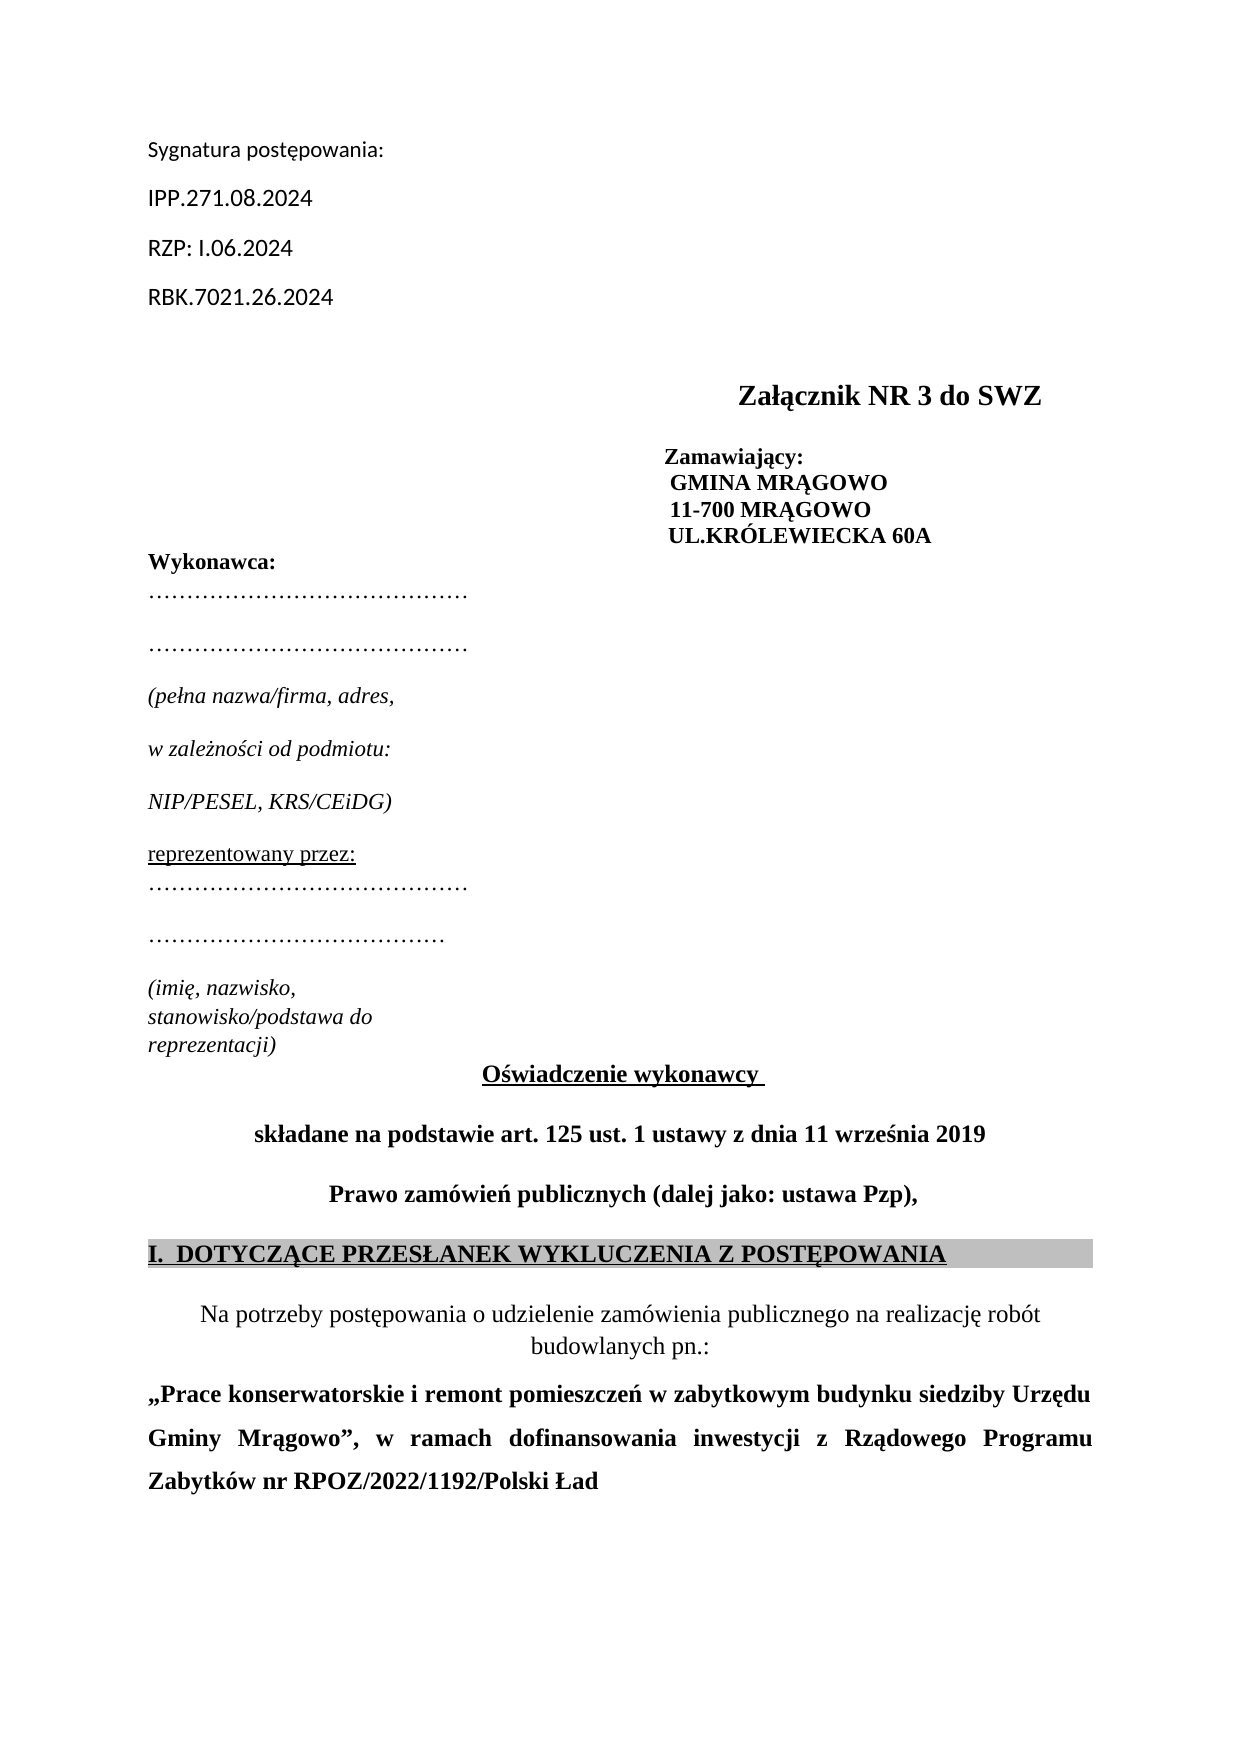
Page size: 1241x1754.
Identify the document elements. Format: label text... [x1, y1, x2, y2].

text UL.KRÓLEWIECKA 60A [148, 522, 1093, 548]
text Oświadczenie wykonawcy [148, 1059, 1093, 1088]
text I. DOTYCZĄCE PRZESŁANEK WYKLUCZENIA Z POSTĘPOWANIA [148, 1239, 1093, 1268]
text składane na podstawie art. 125 ust. 1 ustawy z dnia 11 września 2019 [148, 1119, 1093, 1148]
text Na potrzeby postępowania o udzielenie zamówienia publicznego na realizację robót budowlanych pn.: [148, 1299, 1093, 1360]
text ……………………………………………………………………… [148, 869, 472, 948]
text 11-700 MRĄGOWO [664, 496, 1093, 522]
text „Prace konserwatorskie i remont pomieszczeń w zabytkowym budynku siedziby Urzędu Gminy Mrągowo”, w ramach dofinansowania inwestycji z Rządowego Programu Zabytków nr RPOZ/2022/1192/Polski Ład [148, 1379, 1093, 1494]
text RZP: I.06.2024 [148, 232, 1093, 262]
text Sygnatura postępowania: [148, 136, 1093, 163]
text RBK.7021.26.2024 [148, 282, 1093, 312]
text (imię, nazwisko, stanowisko/podstawa do reprezentacji) [148, 974, 472, 1057]
text Załącznik NR 3 do SWZ [664, 378, 1093, 412]
text Wykonawca: [148, 548, 1093, 575]
text GMINA MRĄGOWO [590, 469, 1093, 496]
text …………………………………………………………………………(pełna nazwa/firma, adres, w zależności od podmiotu: NIP/PESEL, KRS/CEiDG) [148, 577, 472, 814]
text reprezentowany przez: [148, 840, 1093, 867]
text Prawo zamówień publicznych (dalej jako: ustawa Pzp), [148, 1179, 1093, 1208]
text IPP.271.08.2024 [148, 182, 1093, 213]
text Zamawiający: [590, 443, 1093, 469]
